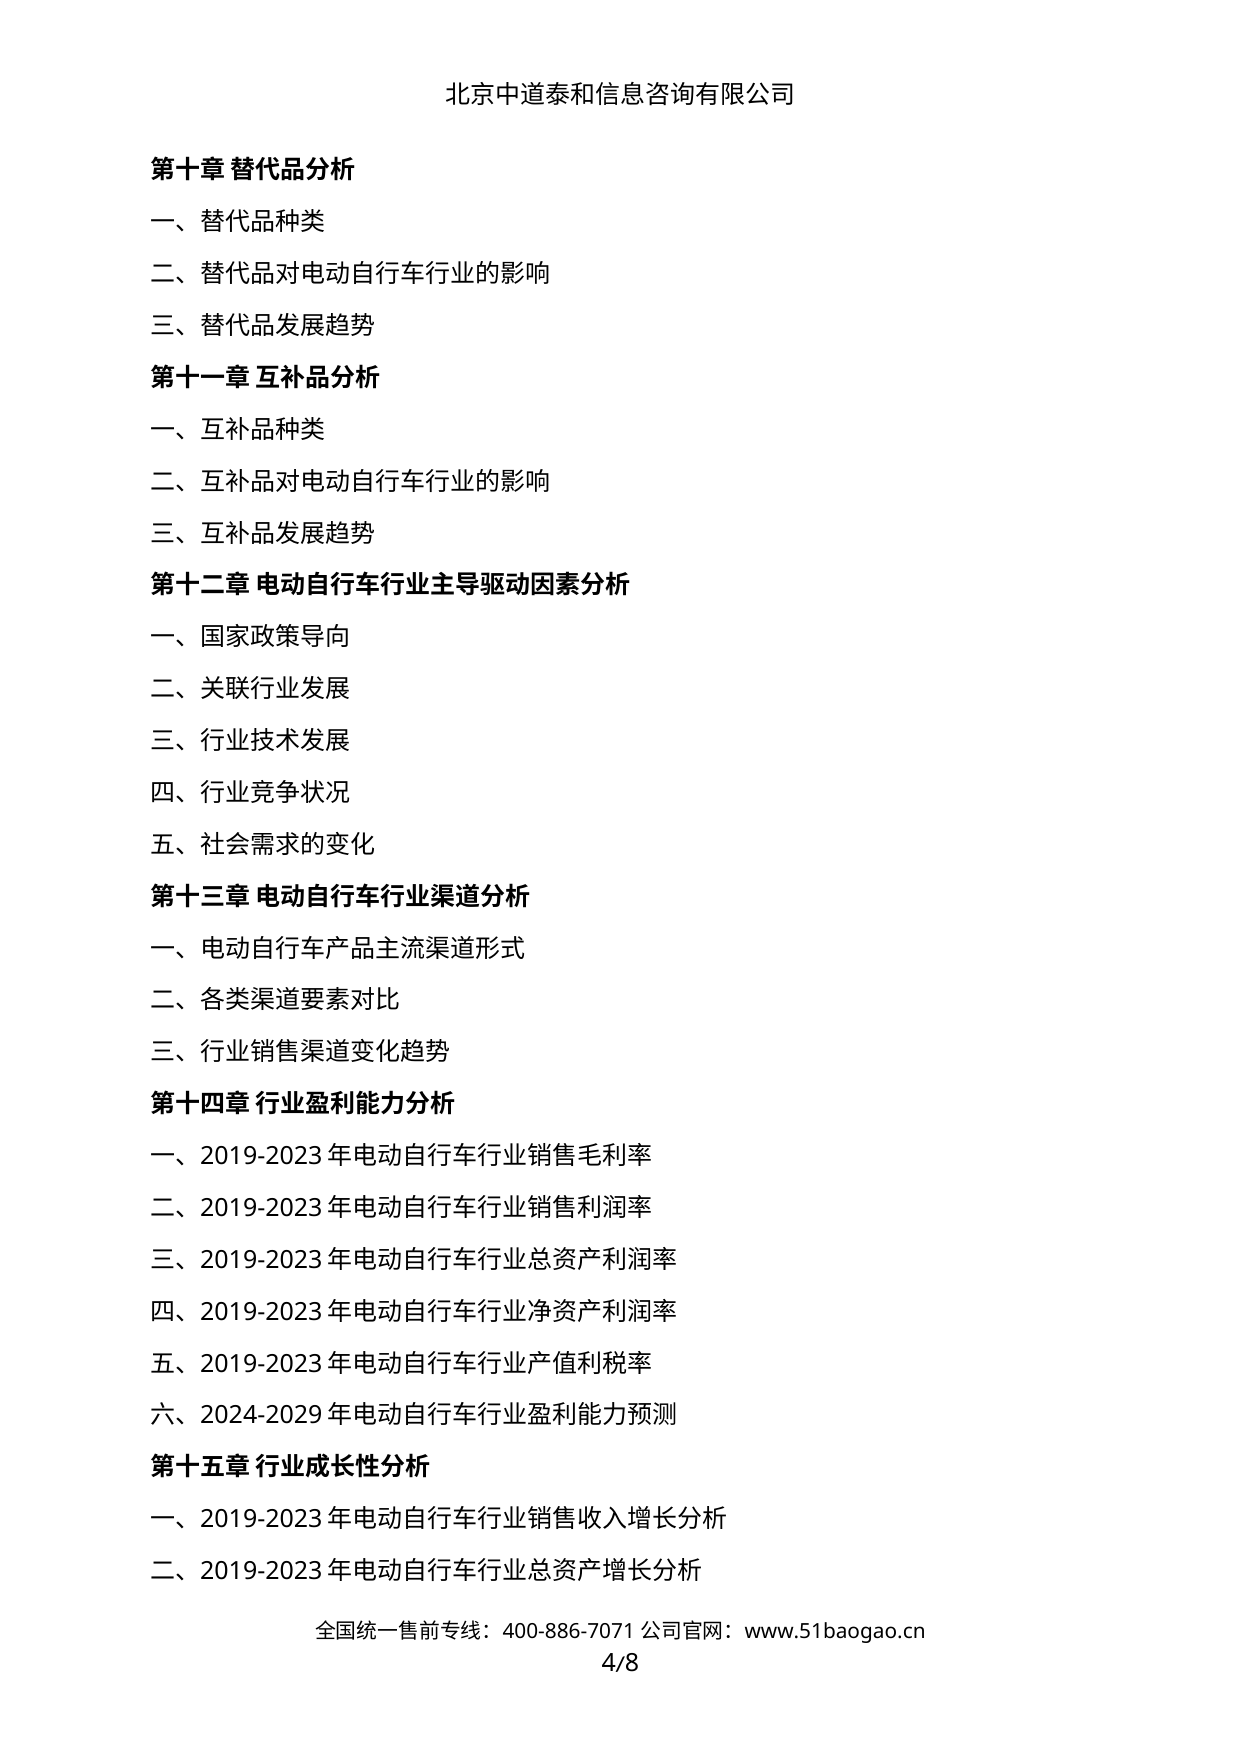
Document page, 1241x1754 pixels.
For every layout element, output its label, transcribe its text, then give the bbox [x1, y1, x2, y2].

text 三、2019-2023年电动自行车行业总资产利润率 [150, 1239, 1090, 1276]
text 四、2019-2023年电动自行车行业净资产利润率 [150, 1291, 1090, 1327]
text 二、互补品对电动自行车行业的影响 [150, 461, 1090, 497]
text 第十四章 行业盈利能力分析 [150, 1084, 1090, 1120]
text 第十五章 行业成长性分析 [150, 1447, 1090, 1483]
text 六、2024-2029年电动自行车行业盈利能力预测 [150, 1395, 1090, 1431]
text 第十二章 电动自行车行业主导驱动因素分析 [150, 565, 1090, 601]
text 第十章 替代品分析 [150, 150, 1090, 186]
text 第十一章 互补品分析 [150, 357, 1090, 394]
text 一、电动自行车产品主流渠道形式 [150, 928, 1090, 964]
text 二、各类渠道要素对比 [150, 980, 1090, 1016]
text 一、2019-2023年电动自行车行业销售毛利率 [150, 1136, 1090, 1172]
text 一、互补品种类 [150, 409, 1090, 446]
text 第十三章 电动自行车行业渠道分析 [150, 876, 1090, 912]
text 三、行业技术发展 [150, 721, 1090, 757]
text 二、替代品对电动自行车行业的影响 [150, 254, 1090, 290]
text 二、2019-2023年电动自行车行业总资产增长分析 [150, 1551, 1090, 1587]
text 四、行业竞争状况 [150, 772, 1090, 809]
text 一、替代品种类 [150, 202, 1090, 238]
text 一、2019-2023年电动自行车行业销售收入增长分析 [150, 1499, 1090, 1535]
text 三、行业销售渠道变化趋势 [150, 1032, 1090, 1068]
text 五、2019-2023年电动自行车行业产值利税率 [150, 1343, 1090, 1379]
text 一、国家政策导向 [150, 617, 1090, 653]
text 二、2019-2023年电动自行车行业销售利润率 [150, 1187, 1090, 1224]
text 五、社会需求的变化 [150, 824, 1090, 861]
text 二、关联行业发展 [150, 669, 1090, 705]
text 三、互补品发展趋势 [150, 513, 1090, 549]
text 三、替代品发展趋势 [150, 306, 1090, 342]
